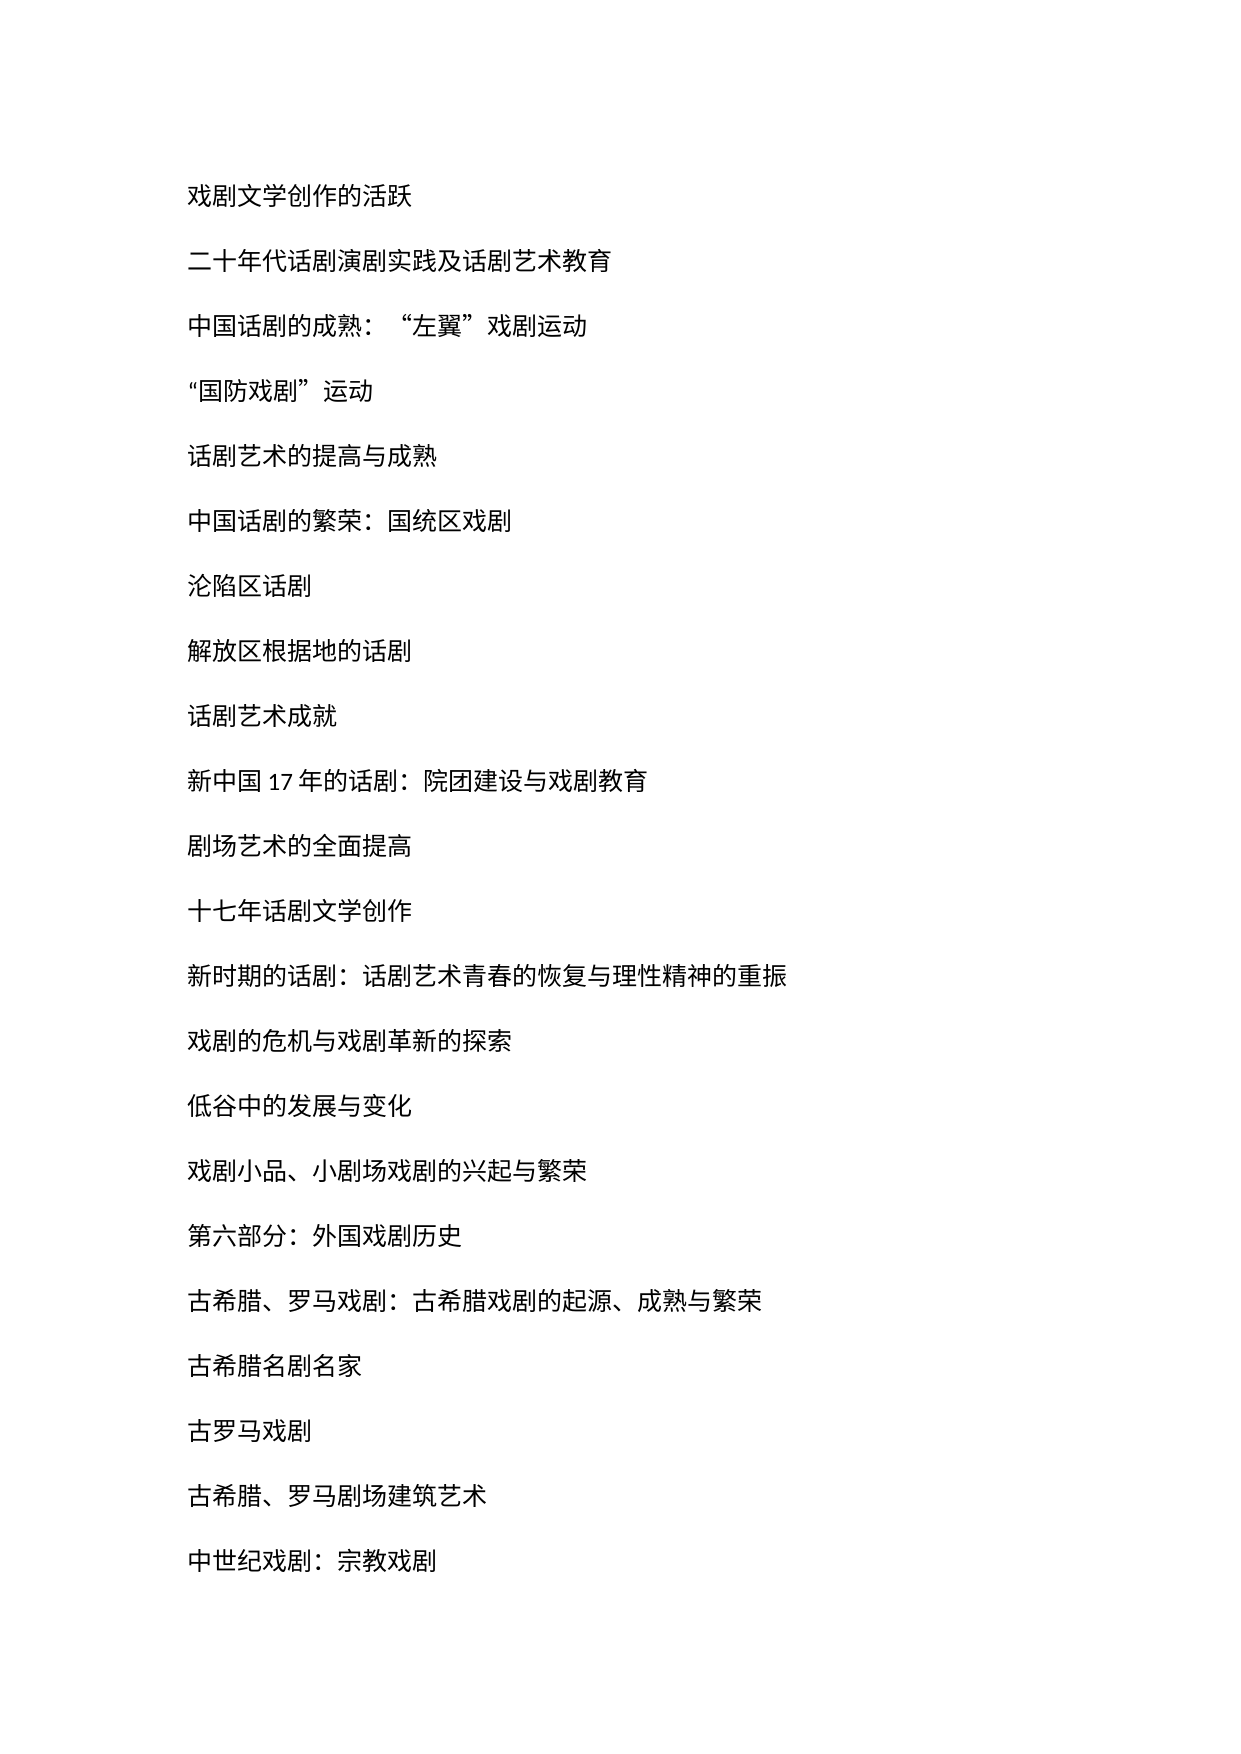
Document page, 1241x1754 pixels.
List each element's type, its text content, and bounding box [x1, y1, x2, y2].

text 话剧艺术成就 [187, 682, 1053, 747]
text 沦陷区话剧 [187, 552, 1053, 617]
text 话剧艺术的提高与成熟 [187, 422, 1053, 487]
text 第六部分：外国戏剧历史 [187, 1202, 1053, 1267]
text 中世纪戏剧：宗教戏剧 [187, 1527, 1053, 1592]
text 古罗马戏剧 [187, 1397, 1053, 1462]
text 新时期的话剧：话剧艺术青春的恢复与理性精神的重振 [187, 942, 1053, 1007]
text 古希腊名剧名家 [187, 1332, 1053, 1397]
text 解放区根据地的话剧 [187, 617, 1053, 682]
text 古希腊、罗马戏剧：古希腊戏剧的起源、成熟与繁荣 [187, 1267, 1053, 1332]
text 古希腊、罗马剧场建筑艺术 [187, 1462, 1053, 1527]
text 十七年话剧文学创作 [187, 877, 1053, 942]
text 戏剧文学创作的活跃 [187, 162, 1053, 227]
text 戏剧的危机与戏剧革新的探索 [187, 1007, 1053, 1072]
text 新中国17年的话剧：院团建设与戏剧教育 [187, 747, 1053, 812]
text “国防戏剧”运动 [187, 357, 1053, 422]
text 低谷中的发展与变化 [187, 1072, 1053, 1137]
text 二十年代话剧演剧实践及话剧艺术教育 [187, 227, 1053, 292]
text 剧场艺术的全面提高 [187, 812, 1053, 877]
text 中国话剧的繁荣：国统区戏剧 [187, 487, 1053, 552]
text 戏剧小品、小剧场戏剧的兴起与繁荣 [187, 1137, 1053, 1202]
text 中国话剧的成熟：“左翼”戏剧运动 [187, 292, 1053, 357]
